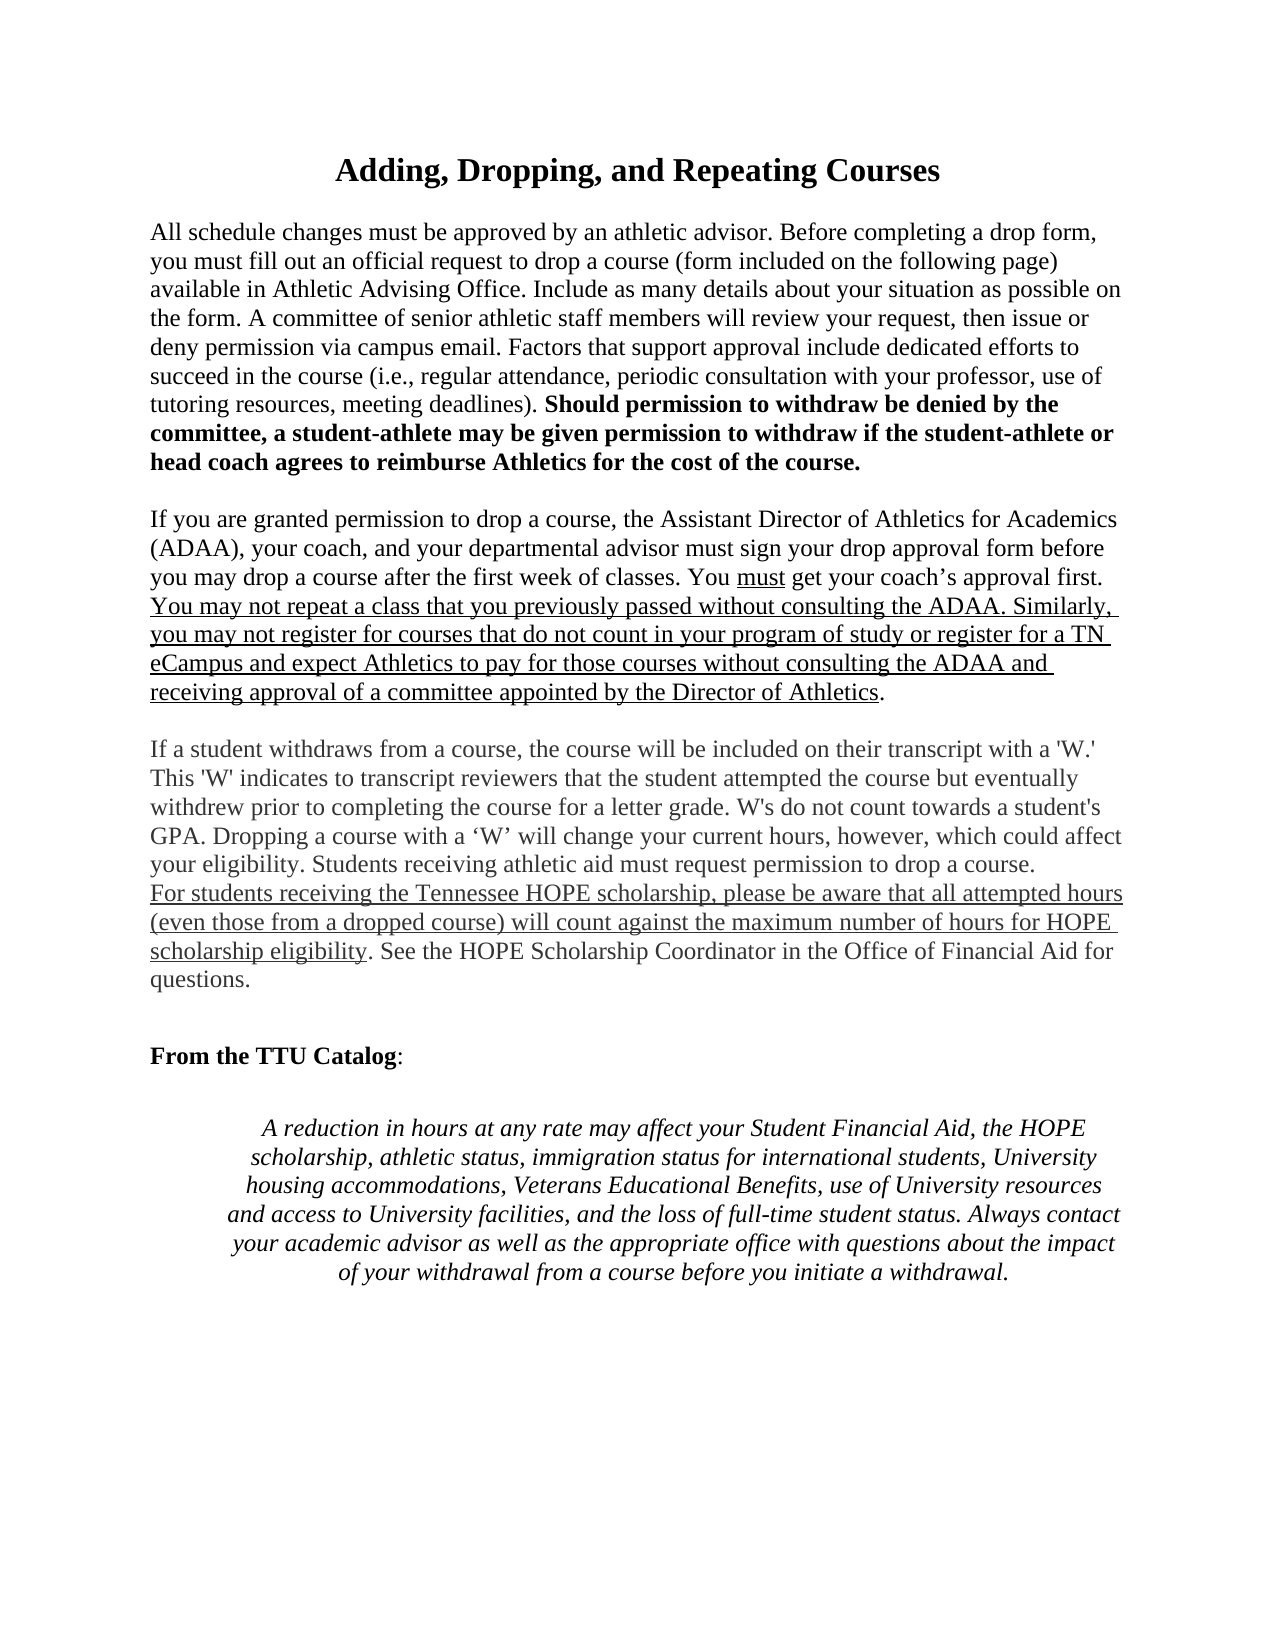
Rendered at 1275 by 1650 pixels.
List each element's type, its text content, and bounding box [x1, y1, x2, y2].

text Adding, Dropping, and Repeating Courses [150, 150, 1125, 188]
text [225, 1113, 1125, 1285]
text From the TTU Catalog: [150, 1041, 1125, 1070]
text For students receiving the Tennessee HOPE scholarship, please be aware that all attempted hours (even those from a dropped course) will count against the maximum number of hours for HOPE scholarship eligibility. See the HOPE Scholarship Coordinator in the Office of Financial Aid for questions. [150, 878, 1125, 993]
text All schedule changes must be approved by an athletic advisor. Before completing a drop form, you must fill out an official request to drop a course (form included on the following page) available in Athletic Advising Office. Include as many details about your situation as possible on the form. A committee of senior athletic staff members will review your request, then issue or deny permission via campus email. Factors that support approval include dedicated efforts to succeed in the course (i.e., regular attendance, periodic consultation with your professor, use of tutoring resources, meeting deadlines). Should permission to withdraw be denied by the committee, a student-athlete may be given permission to withdraw if the student-athlete or head coach agrees to reimburse Athletics for the cost of the course. [150, 217, 1125, 476]
text If a student withdraws from a course, the course will be included on their transcript with a 'W.' This 'W' indicates to transcript reviewers that the student attempted the course but eventually withdrew prior to completing the course for a letter grade. W's do not count towards a student's GPA. Dropping a course with a ‘W’ will change your current hours, however, which could affect your eligibility. Students receiving athletic aid must request permission to drop a course. [150, 734, 1125, 878]
text If you are granted permission to drop a course, the Assistant Director of Athletics for Academics (ADAA), your coach, and your departmental advisor must sign your drop approval form before you may drop a course after the first week of classes. You must get your coach’s approval first. You may not repeat a class that you previously passed without consulting the ADAA. Similarly, you may not register for courses that do not count in your program of study or register for a TN eCampus and expect Athletics to pay for those courses without consulting the ADAA and receiving approval of a committee appointed by the Director of Athletics. [150, 504, 1125, 706]
